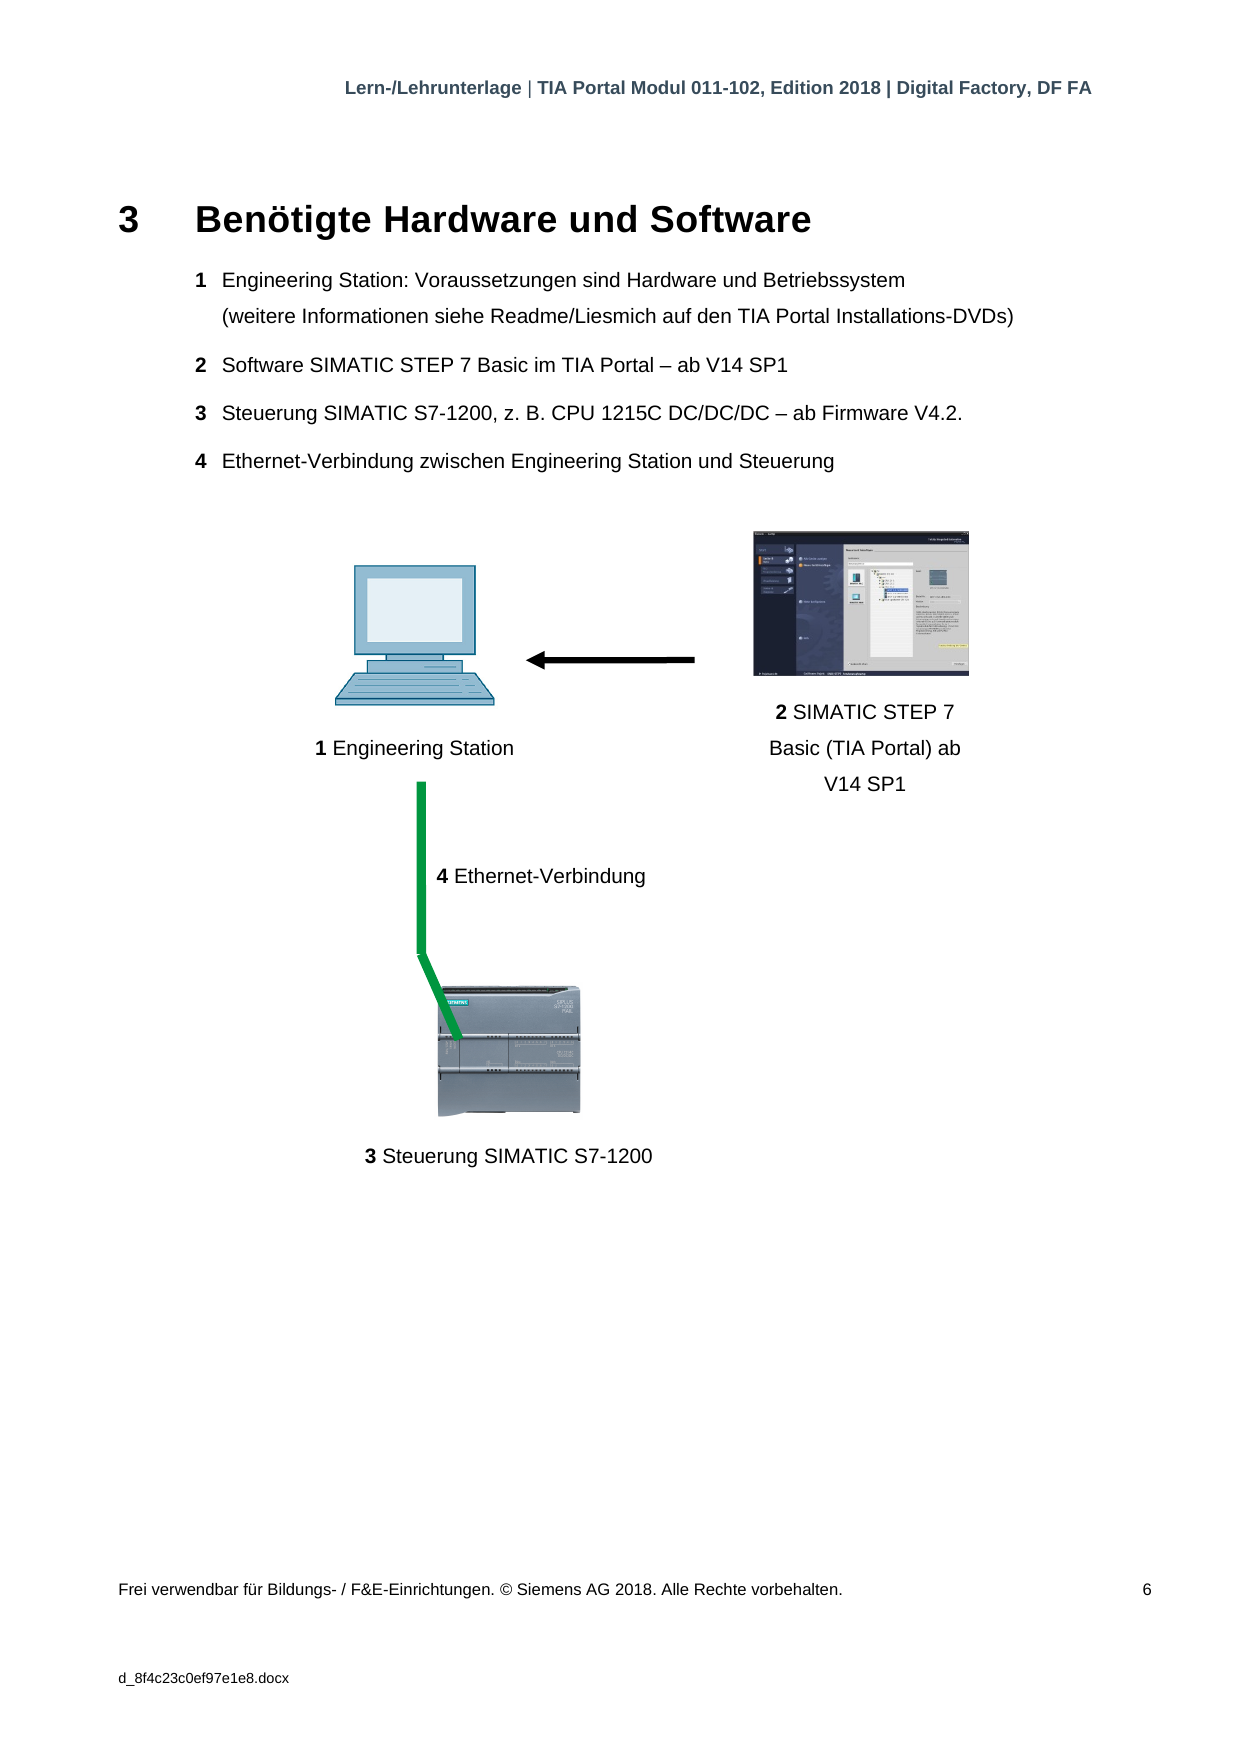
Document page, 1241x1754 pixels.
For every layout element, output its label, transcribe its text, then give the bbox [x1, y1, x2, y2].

text 4 Ethernet-Verbindung zwischen Engineering Station und Steuerung [195, 449, 1092, 473]
text 1 Engineering Station: Voraussetzungen sind Hardware und Betriebssystem (weitere Informationen siehe Readme/Liesmich auf den TIA Portal Installations-DVDs) [195, 268, 1092, 328]
text 3 Steuerung SIMATIC S7-1200, z. B. CPU 1215C DC/DC/DC – ab Firmware V4.2. [195, 401, 1092, 425]
text 2 Software SIMATIC STEP 7 Basic im TIA Portal – ab V14 SP1 [195, 352, 1092, 376]
picture [434, 982, 583, 1120]
subtitle Benötigte Hardware und Software [118, 198, 1092, 241]
picture [329, 541, 500, 711]
picture [753, 531, 969, 676]
